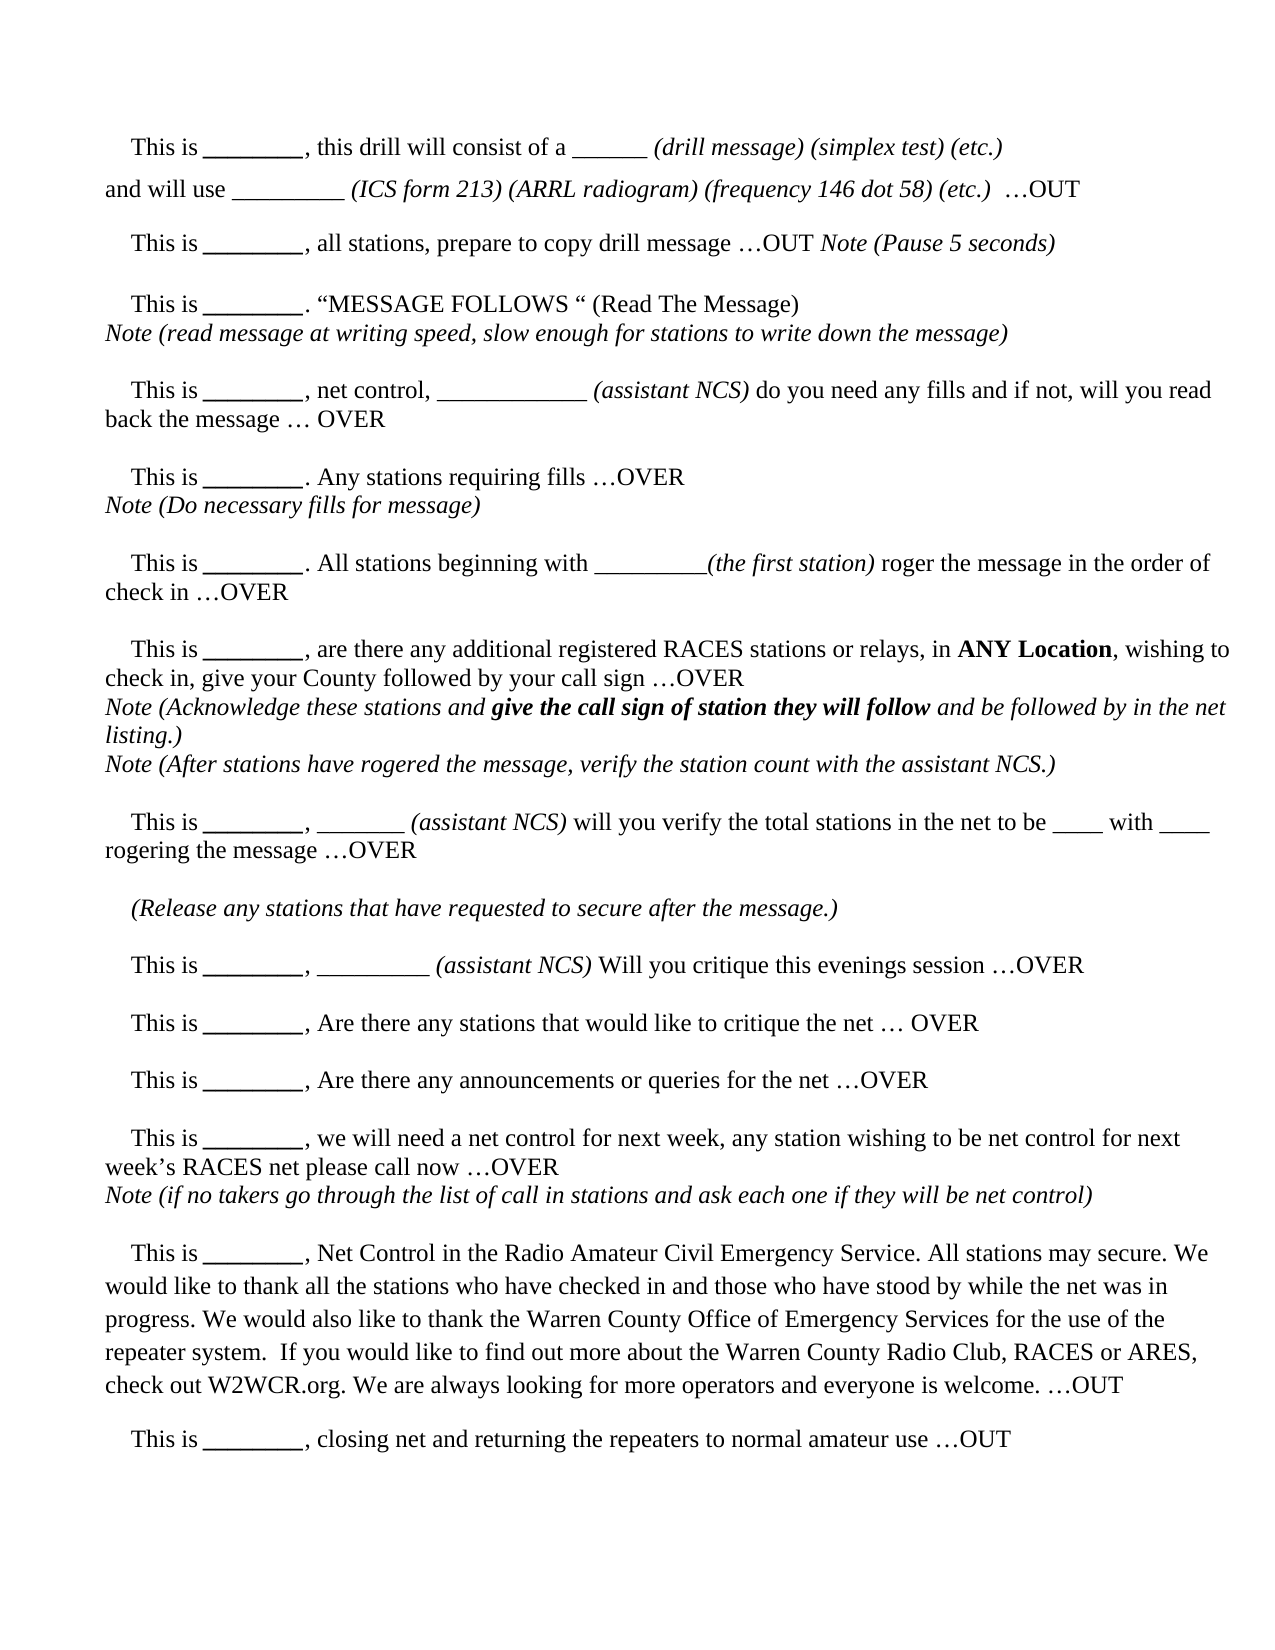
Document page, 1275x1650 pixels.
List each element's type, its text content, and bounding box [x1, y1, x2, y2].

text  This is ________, all stations, prepare to copy drill message …OUT Note (Pause 5 seconds) [105, 228, 1230, 256]
text  This is ________, Are there any stations that would like to critique the net … OVER [105, 1008, 1230, 1037]
text  This is ________. Any stations requiring fills …OVER [105, 462, 1230, 491]
text  This is ________, we will need a net control for next week, any station wishing to be net control for next week’s RACES net please call now …OVER [105, 1123, 1230, 1181]
text Note (Do necessary fills for message) [105, 491, 1230, 519]
text  This is ________, _______ (assistant NCS) will you verify the total stations in the net to be ____ with ____ rogering the message …OVER [105, 807, 1230, 864]
text  This is ________, Are there any announcements or queries for the net …OVER [105, 1066, 1230, 1094]
text Note (Acknowledge these stations and give the call sign of station they will follow and be followed by in the net listing.) [105, 692, 1230, 749]
text  This is ________, closing net and returning the repeaters to normal amateur use …OUT [105, 1424, 1230, 1453]
text Note (read message at writing speed, slow enough for stations to write down the message) [105, 318, 1230, 347]
text and will use _________ (ICS form 213) (ARRL radiogram) (frequency 146 dot 58) (etc.) …OUT [105, 174, 1230, 202]
text Note (if no takers go through the list of call in stations and ask each one if they will be net control) [105, 1181, 1230, 1209]
text  (Release any stations that have requested to secure after the message.) [105, 893, 1230, 922]
text  This is ________, Net Control in the Radio Amateur Civil Emergency Service. All stations may secure. We would like to thank all the stations who have checked in and those who have stood by while the net was in progress. We would also like to thank the Warren County Office of Emergency Services for the use of the repeater system. If you would like to find out more about the Warren County Radio Club, RACES or ARES, check out W2WCR.org. We are always looking for more operators and everyone is welcome. …OUT [105, 1238, 1230, 1399]
text  This is ________. “MESSAGE FOLLOWS “ (Read The Message) [105, 289, 1230, 318]
text  This is ________, _________ (assistant NCS) Will you critique this evenings session …OVER [105, 951, 1230, 979]
text  This is ________, are there any additional registered RACES stations or relays, in ANY Location, wishing to check in, give your County followed by your call sign …OVER [105, 634, 1230, 692]
text Note (After stations have rogered the message, verify the station count with the assistant NCS.) [105, 749, 1230, 778]
text  This is ________. All stations beginning with _________(the first station) roger the message in the order of check in …OVER [105, 548, 1230, 606]
text  This is ________, net control, ____________ (assistant NCS) do you need any fills and if not, will you read back the message … OVER [105, 376, 1230, 433]
text  This is ________, this drill will consist of a ______ (drill message) (simplex test) (etc.) [105, 132, 1230, 161]
